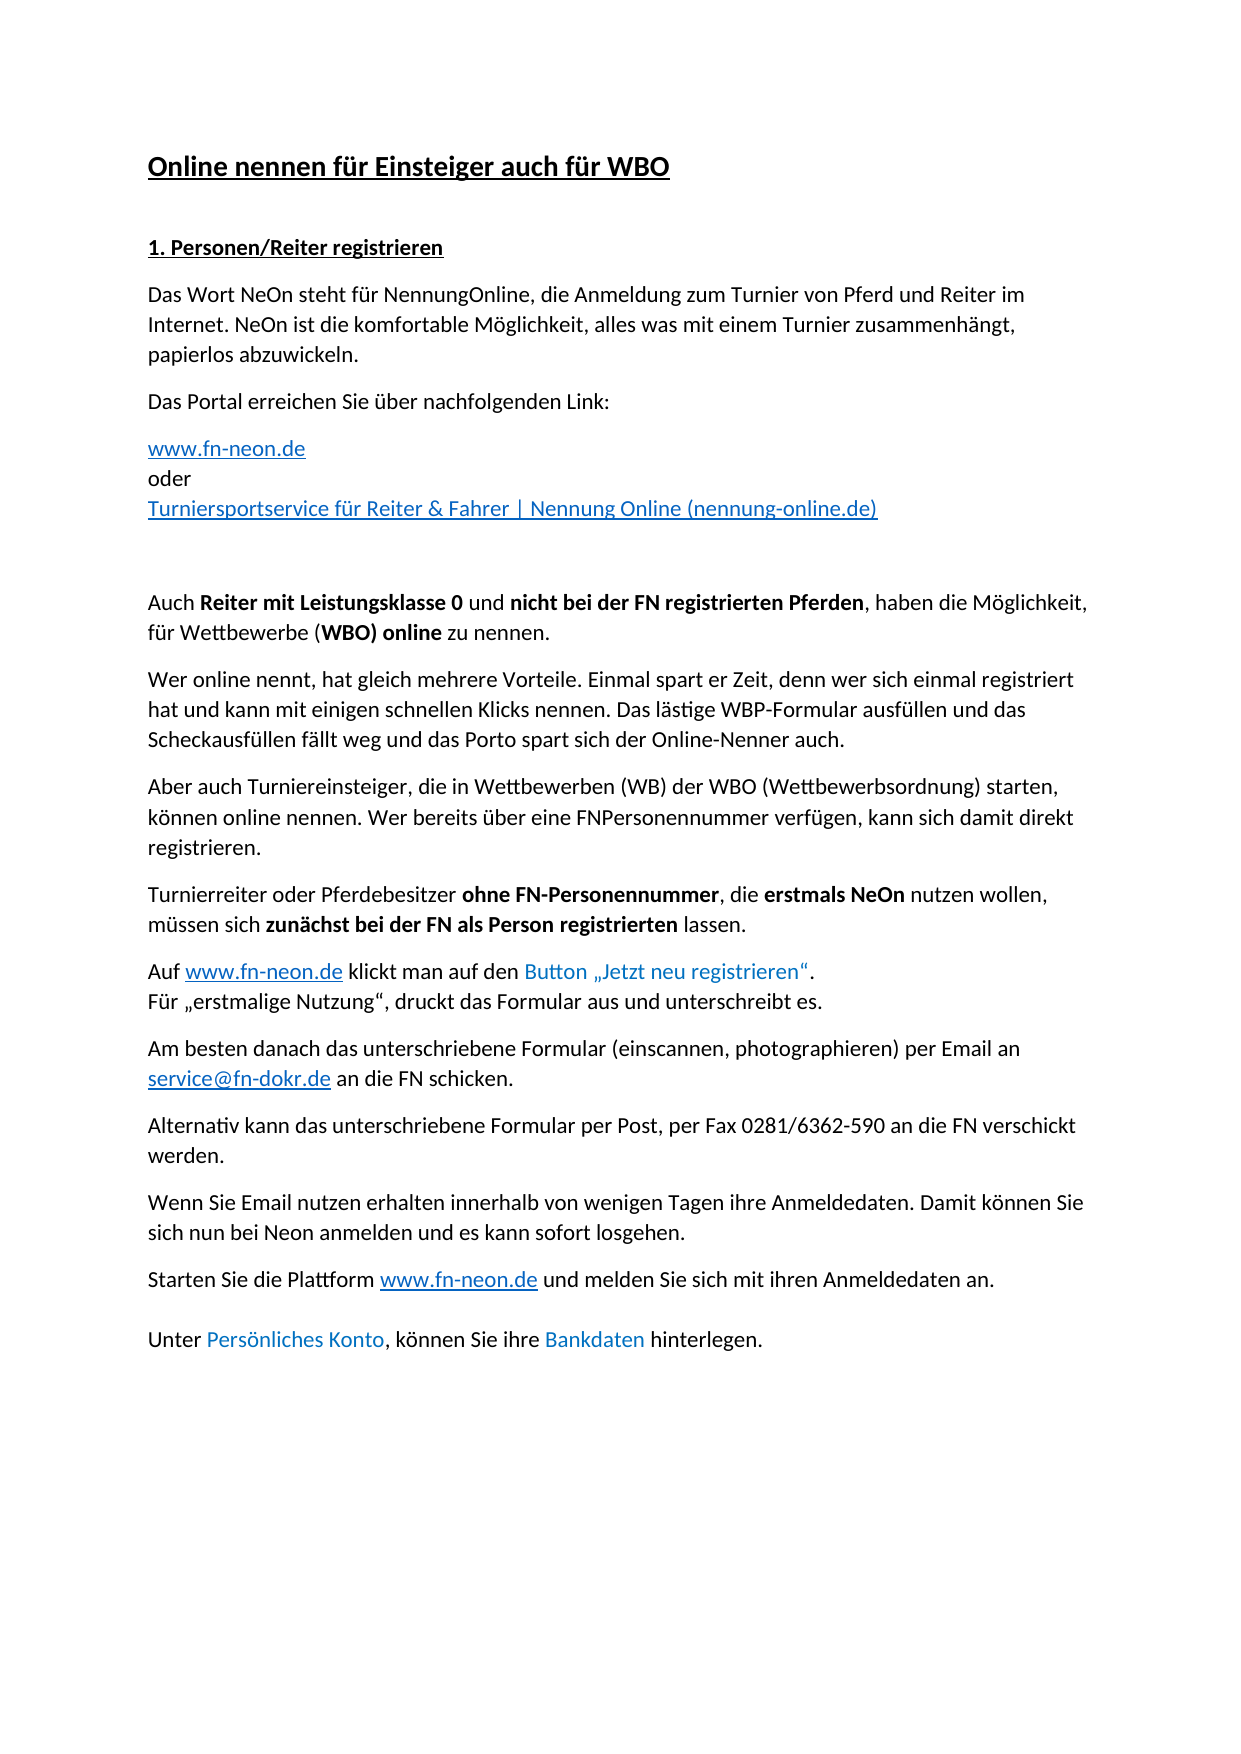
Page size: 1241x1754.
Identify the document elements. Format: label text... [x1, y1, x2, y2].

text Das Wort NeOn steht für NennungOnline, die Anmeldung zum Turnier von Pferd und Reiter im Internet. NeOn ist die komfortable Möglichkeit, alles was mit einem Turnier zusammenhängt, papierlos abzuwickeln. [148, 280, 1093, 368]
text Starten Sie die Plattform www.fn-neon.de und melden Sie sich mit ihren Anmeldedaten an. Unter Persönliches Konto, können Sie ihre Bankdaten hinterlegen. [148, 1265, 1093, 1354]
text Turnierreiter oder Pferdebesitzer ohne FN-Personennummer, die erstmals NeOn nutzen wollen, müssen sich zunächst bei der FN als Person registrierten lassen. [148, 880, 1093, 938]
text 1. Personen/Reiter registrieren [148, 203, 1093, 261]
text Aber auch Turniereinsteiger, die in Wettbewerben (WB) der WBO (Wettbewerbsordnung) starten, können online nennen. Wer bereits über eine FNPersonennummer verfügen, kann sich damit direkt registrieren. [148, 772, 1093, 861]
text Online nennen für Einsteiger auch für WBO [148, 148, 1093, 183]
text Wer online nennt, hat gleich mehrere Vorteile. Einmal spart er Zeit, denn wer sich einmal registriert hat und kann mit einigen schnellen Klicks nennen. Das lästige WBP-Formular ausfüllen und das Scheckausfüllen fällt weg und das Porto spart sich der Online-Nenner auch. [148, 665, 1093, 754]
text Am besten danach das unterschriebene Formular (einscannen, photographieren) per Email an service@fn-dokr.de an die FN schicken. [148, 1034, 1093, 1092]
text Das Portal erreichen Sie über nachfolgenden Link: [148, 387, 1093, 415]
text Auch Reiter mit Leistungsklasse 0 und nicht bei der FN registrierten Pferden, haben die Möglichkeit, für Wettbewerbe (WBO) online zu nennen. [148, 588, 1093, 646]
text Alternativ kann das unterschriebene Formular per Post, per Fax 0281/6362-590 an die FN verschickt werden. [148, 1111, 1093, 1169]
text Wenn Sie Email nutzen erhalten innerhalb von wenigen Tagen ihre Anmeldedaten. Damit können Sie sich nun bei Neon anmelden und es kann sofort losgehen. [148, 1188, 1093, 1246]
text www.fn-neon.de oder Turniersportservice für Reiter & Fahrer | Nennung Online (nennung-online.de) [148, 434, 1093, 522]
text Auf www.fn-neon.de klickt man auf den Button „Jetzt neu registrieren“. Für „erstmalige Nutzung“, druckt das Formular aus und unterschreibt es. [148, 957, 1093, 1015]
